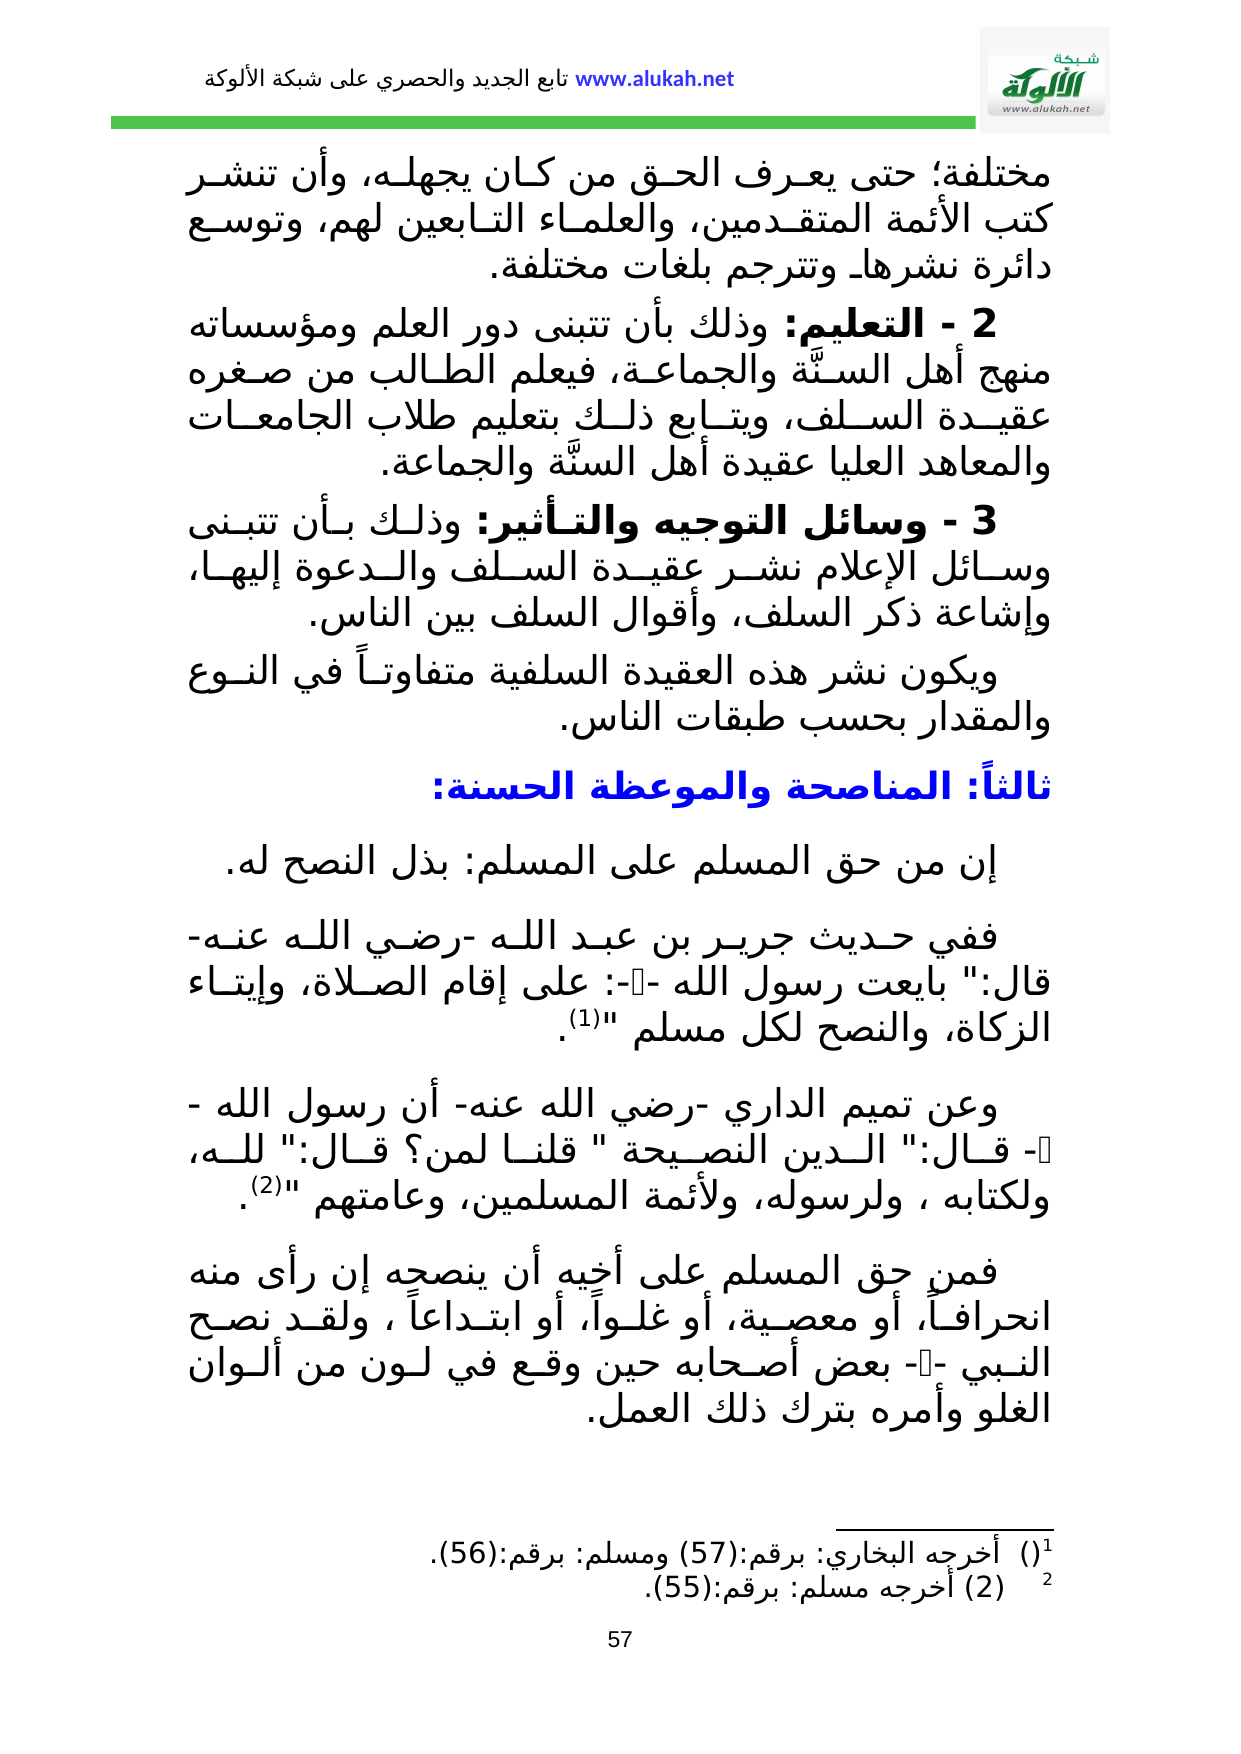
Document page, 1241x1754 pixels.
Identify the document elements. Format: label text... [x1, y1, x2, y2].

text 3 - وسائل التوجيه والتأثير: وذلك بأن تتبنى وسائل الإعلام نشر عقيدة السلف والدعوة إليها، وإشاعة ذكر السلف، وأقوال السلف بين الناس. [187, 497, 1053, 635]
text 2 - التعليم: وذلك بأن تتبنى دور العلم ومؤسساته منهج أهل السنَّة والجماعة، فيعلم الطالب من صغره عقيدة السلف، ويتابع ذلك بتعليم طلاب الجامعات والمعاهد العليا عقيدة أهل السنَّة والجماعة. [187, 301, 1053, 485]
text إن من حق المسلم على المسلم: بذل النصح له. [187, 838, 1053, 884]
text ففي حديث جرير بن عبد الله -رضي الله عنه- قال:" بايعت رسول الله --: على إقام الصلاة، وإيتاء الزكاة، والنصح لكل مسلم "(). [187, 913, 1053, 1051]
text فمن حق المسلم على أخيه أن ينصحه إن رأى منه انحرافاً، أو معصية، أو غلواً، أو ابتداعاً ، ولقد نصح النبي -- بعض أصحابه حين وقع في لون من ألوان الغلو وأمره بترك ذلك العمل. [187, 1248, 1053, 1432]
text وعن تميم الداري -رضي الله عنه- أن رسول الله -- قال:" الدين النصيحة " قلنا لمن؟ قال:" لله، ولكتابه ، ولرسوله، ولأئمة المسلمين، وعامتهم "(). [187, 1080, 1053, 1218]
text ويكون نشر هذه العقيدة السلفية متفاوتاً في النوع والمقدار بحسب طبقات الناس. [187, 648, 1053, 740]
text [187, 150, 1053, 288]
subtitle ثالثاً: المناصحة والموعظة الحسنة: [187, 765, 1053, 809]
